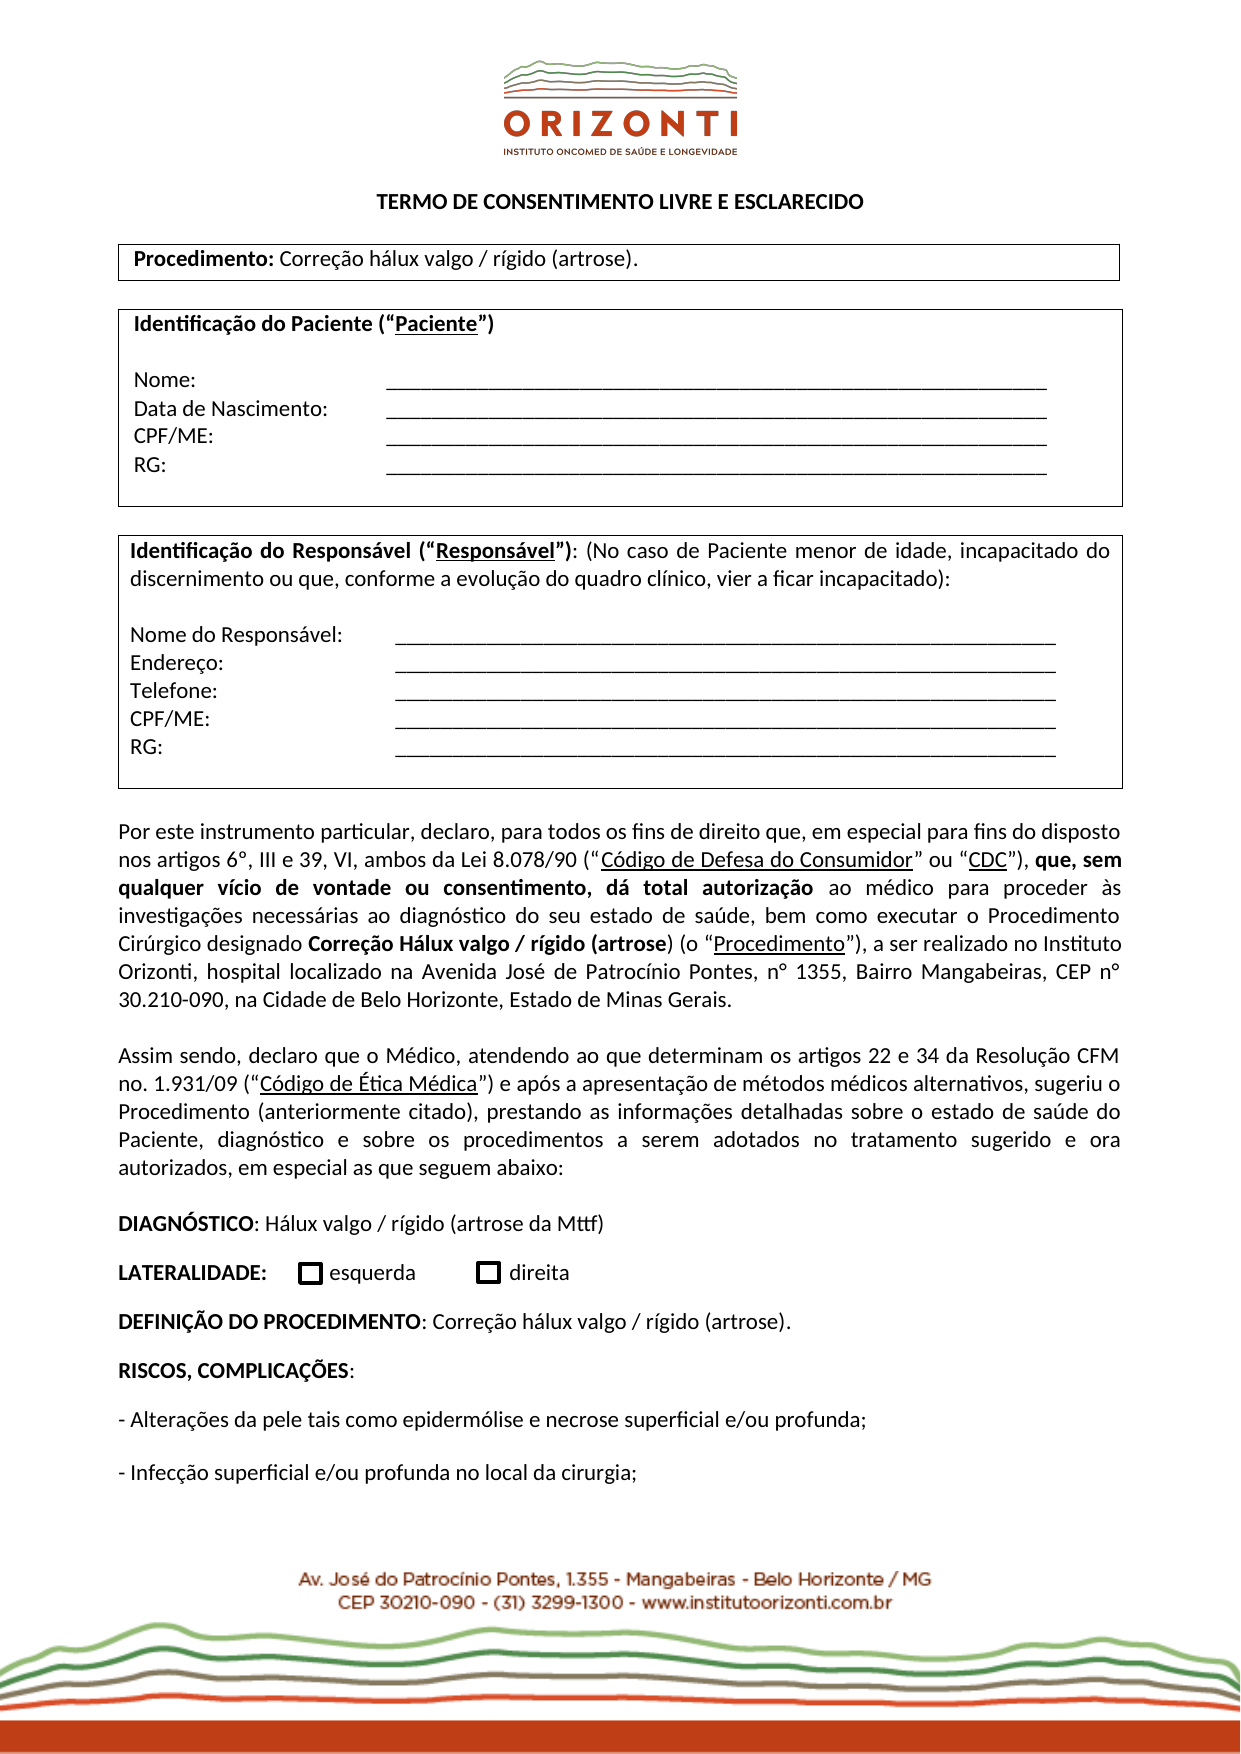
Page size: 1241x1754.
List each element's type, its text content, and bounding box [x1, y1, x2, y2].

text DIAGNÓSTICO: Hálux valgo / rígido (artrose da Mttf) [118, 1209, 1122, 1237]
text DEFINIÇÃO DO PROCEDIMENTO: Correção hálux valgo / rígido (artrose). [118, 1307, 1122, 1335]
table_header Identificação do Paciente (“Paciente”) [119, 310, 1122, 366]
table_cell CPF/ME: [119, 422, 371, 450]
table_cell Nome: [119, 366, 371, 394]
table_header Procedimento: Correção hálux valgo / rígido (artrose). [119, 245, 1119, 279]
table_cell Data de Nascimento: [119, 394, 371, 422]
table_cell __________________________________________________________ [384, 676, 1122, 704]
table_cell __________________________________________________________ [371, 450, 1122, 506]
text TERMO DE CONSENTIMENTO LIVRE E ESCLARECIDO [118, 187, 1122, 215]
table_cell CPF/ME: [119, 704, 384, 732]
table_cell __________________________________________________________ [384, 620, 1122, 648]
table_cell Telefone: [119, 676, 384, 704]
text Por este instrumento particular, declaro, para todos os fins de direito que, em especial para fins do disposto nos artigos 6º, III e 39, VI, ambos da Lei 8.078/90 (“Código de Defesa do Consumidor” ou “CDC”), que, sem qualquer vício de vontade ou consentimento, dá total autorização ao médico para proceder às investigações necessárias ao diagnóstico do seu estado de saúde, bem como executar o Procedimento Cirúrgico designado Correção Hálux valgo / rígido (artrose) (o “Procedimento”), a ser realizado no Instituto Orizonti, hospital localizado na Avenida José de Patrocínio Pontes, n° 1355, Bairro Mangabeiras, CEP n° 30.210-090, na Cidade de Belo Horizonte, Estado de Minas Gerais. [118, 817, 1122, 1013]
table_cell __________________________________________________________ [384, 704, 1122, 732]
picture [0, 1571, 1241, 1754]
table_header Identificação do Responsável (“Responsável”): (No caso de Paciente menor de idade, incapacitado do discernimento ou que, conforme a evolução do quadro clínico, vier a ficar incapacitado): [119, 536, 1122, 620]
text Assim sendo, declaro que o Médico, atendendo ao que determinam os artigos 22 e 34 da Resolução CFM no. 1.931/09 (“Código de Ética Médica”) e após a apresentação de métodos médicos alternativos, sugeriu o Procedimento (anteriormente citado), prestando as informações detalhadas sobre o estado de saúde do Paciente, diagnóstico e sobre os procedimentos a serem adotados no tratamento sugerido e ora autorizados, em especial as que seguem abaixo: [118, 1041, 1122, 1181]
table_cell __________________________________________________________ [384, 648, 1122, 676]
table_cell Nome do Responsável: [119, 620, 384, 648]
table_cell __________________________________________________________ [371, 422, 1122, 450]
table_cell __________________________________________________________ [384, 732, 1122, 788]
table_cell Endereço: [119, 648, 384, 676]
table_cell __________________________________________________________ [371, 366, 1122, 394]
table_cell __________________________________________________________ [371, 394, 1122, 422]
text LATERALIDADE: esquerda direita [118, 1258, 1122, 1286]
text - Alterações da pele tais como epidermólise e necrose superficial e/ou profunda; [118, 1405, 1122, 1433]
text - Infecção superficial e/ou profunda no local da cirurgia; [118, 1458, 1122, 1486]
picture [500, 53, 740, 160]
text RISCOS, COMPLICAÇÕES: [118, 1356, 1122, 1384]
table_cell RG: [119, 450, 371, 506]
table_cell RG: [119, 732, 384, 788]
